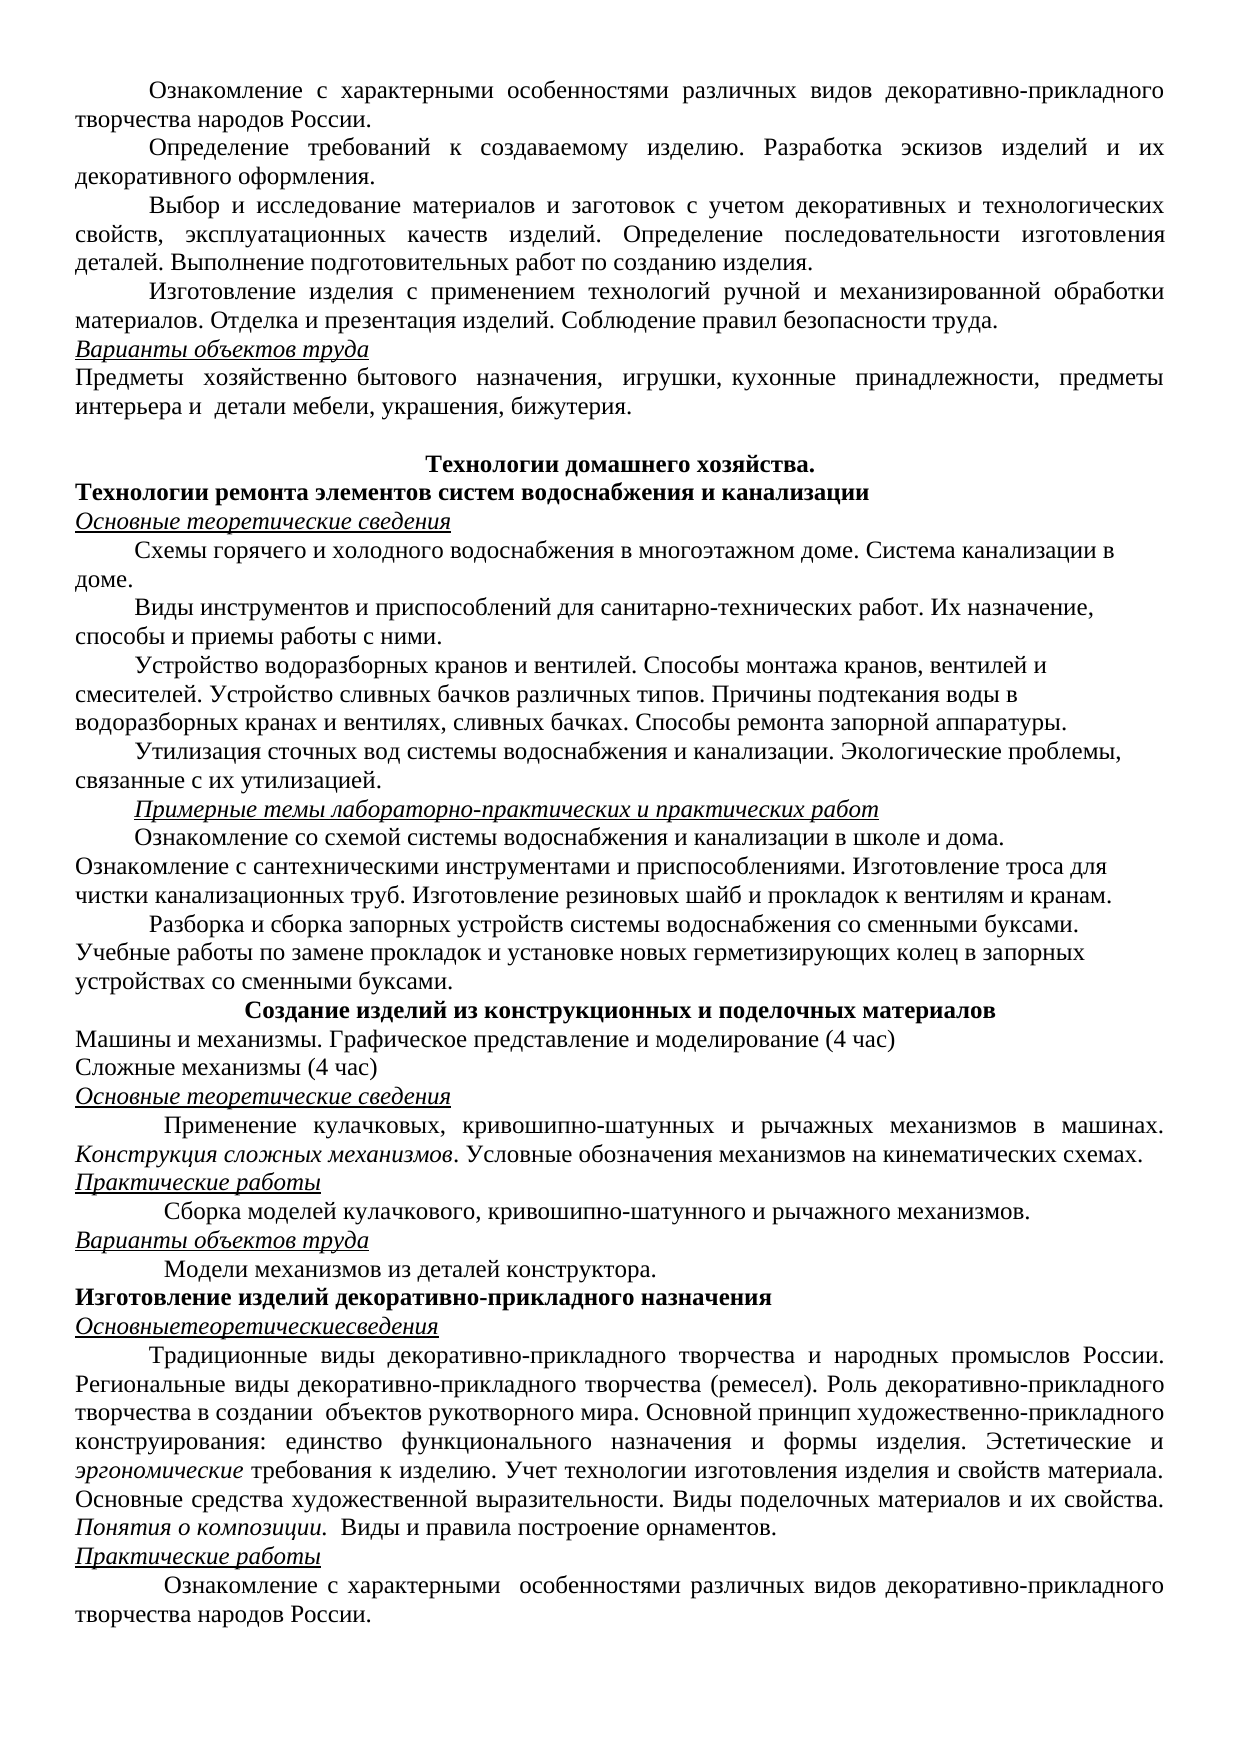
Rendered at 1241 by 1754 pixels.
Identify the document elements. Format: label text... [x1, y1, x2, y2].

text Модели механизмов из деталей конструктора. [75, 1254, 1165, 1282]
text Сложные механизмы (4 час) [75, 1052, 1165, 1081]
text Изготовление изделия с применением технологий ручной и механизированной обработки материалов. Отделка и презентация изделий. Соблюдение правил безопасности труда. [75, 276, 1165, 334]
text Устройство водоразборных кранов и вентилей. Способы монтажа кранов, вентилей и смесителей. Устройство сливных бачков различных типов. Причины подтекания воды в водоразборных кранах и вентилях, сливных бачках. Способы ремонта запорной аппаратуры. [75, 650, 1165, 736]
text Технологии домашнего хозяйства. [75, 449, 1165, 477]
text Изготовление изделий декоративно-прикладного назначения [75, 1282, 1165, 1311]
text Разборка и сборка запорных устройств системы водоснабжения со сменными буксами. Учебные работы по замене прокладок и установке новых герметизирующих колец в запорных устройствах со сменными буксами. [75, 909, 1165, 995]
text Ознакомление с характерными особенностями различных видов декоративно-прикладного творчества народов России. [75, 75, 1165, 132]
text Выбор и исследование материалов и заготовок с учетом декоративных и технологических свойств, эксплуатационных качеств изделий. Определение последовательности изготовления деталей. Выполнение подготовительных работ по созданию изделия. [75, 190, 1165, 276]
text Технологии ремонта элементов систем водоснабжения и канализации [75, 477, 1165, 506]
text Примерные темы лабораторно-практических и практических работ [75, 794, 1165, 822]
text Основные теоретические сведения [75, 506, 1165, 535]
text Определение требований к создаваемому изделию. Разработка эскизов изделий и их декоративного оформления. [75, 132, 1165, 190]
text Основные теоретические сведения [75, 1081, 1165, 1110]
text Применение кулачковых, кривошипно-шатунных и рычажных механизмов в машинах. Конструкция сложных механизмов. Условные обозначения механизмов на кинематических схемах. [75, 1110, 1165, 1167]
text Виды инструментов и приспособлений для санитарно-технических работ. Их назначение, способы и приемы работы с ними. [75, 592, 1165, 650]
text Сборка моделей кулачкового, кривошипно-шатунного и рычажного механизмов. [75, 1196, 1165, 1225]
text Практические работы [75, 1167, 1165, 1196]
text Схемы горячего и холодного водоснабжения в многоэтажном доме. Система канализации в доме. [75, 535, 1165, 592]
subtitle Практические работы [75, 1541, 1165, 1570]
text Предметы хозяйственно бытового назначения, игрушки, кухонные принадлежности, предметы интерьера и детали мебели, украшения, бижутерия. [75, 362, 1165, 420]
subtitle Создание изделий из конструкционных и поделочных материалов [75, 995, 1165, 1024]
text Традиционные виды декоративно-прикладного творчества и народных промыслов России. Региональные виды декоративно-прикладного творчества (ремесел). Роль декоративно-прикладного творчества в создании объектов рукотворного мира. Основной принцип художественно-прикладного конструирования: единство функционального назначения и формы изделия. Эстетические и эргономические требования к изделию. Учет технологии изготовления изделия и свойств материала. Основные средства художественной выразительности. Виды поделочных материалов и их свойства. Понятия о композиции. Виды и правила построение орнаментов. [75, 1340, 1165, 1541]
text Утилизация сточных вод системы водоснабжения и канализации. Экологические проблемы, связанные с их утилизацией. [75, 736, 1165, 794]
text Машины и механизмы. Графическое представление и моделирование (4 час) [75, 1024, 1165, 1052]
text Ознакомление со схемой системы водоснабжения и канализации в школе и дома. Ознакомление с сантехническими инструментами и приспособлениями. Изготовление троса для чистки канализационных труб. Изготовление резиновых шайб и прокладок к вентилям и кранам. [75, 822, 1165, 909]
text Ознакомление с характерными особенностями различных видов декоративно-прикладного творчества народов России. [75, 1570, 1165, 1627]
text Варианты объектов труда [75, 334, 1165, 362]
text Варианты объектов труда [75, 1225, 1165, 1254]
text Основныетеоретическиесведения [75, 1311, 1165, 1340]
